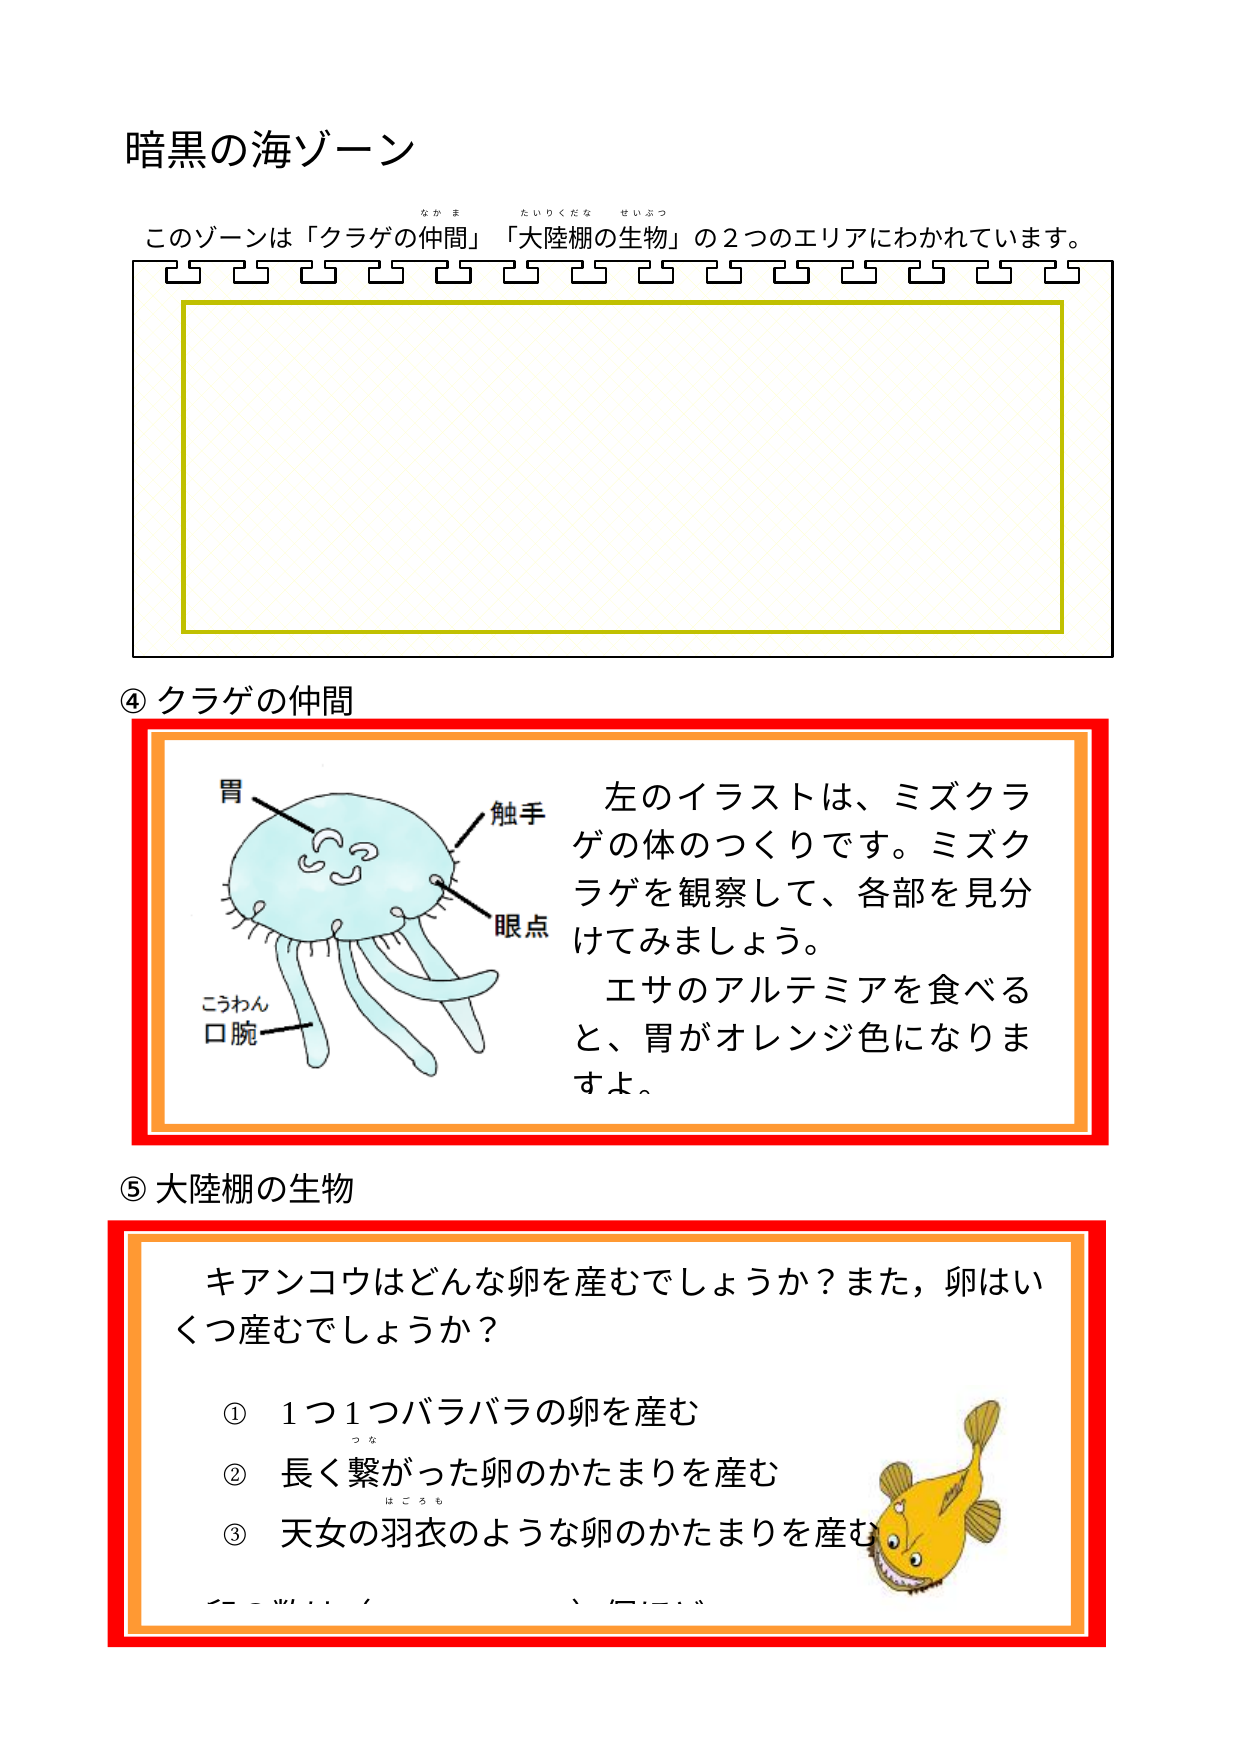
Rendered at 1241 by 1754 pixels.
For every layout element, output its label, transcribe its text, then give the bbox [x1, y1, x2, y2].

text ⑤大陸棚の生物 [118, 1164, 1122, 1211]
text このゾーンは「クラゲの」「の」の２つのエリアにわかれています。 [118, 206, 1122, 254]
text 暗黒の海ゾーン [118, 118, 1122, 177]
text ④クラゲの仲間 [118, 676, 1122, 723]
picture [173, 754, 555, 1107]
picture [856, 1385, 1026, 1612]
